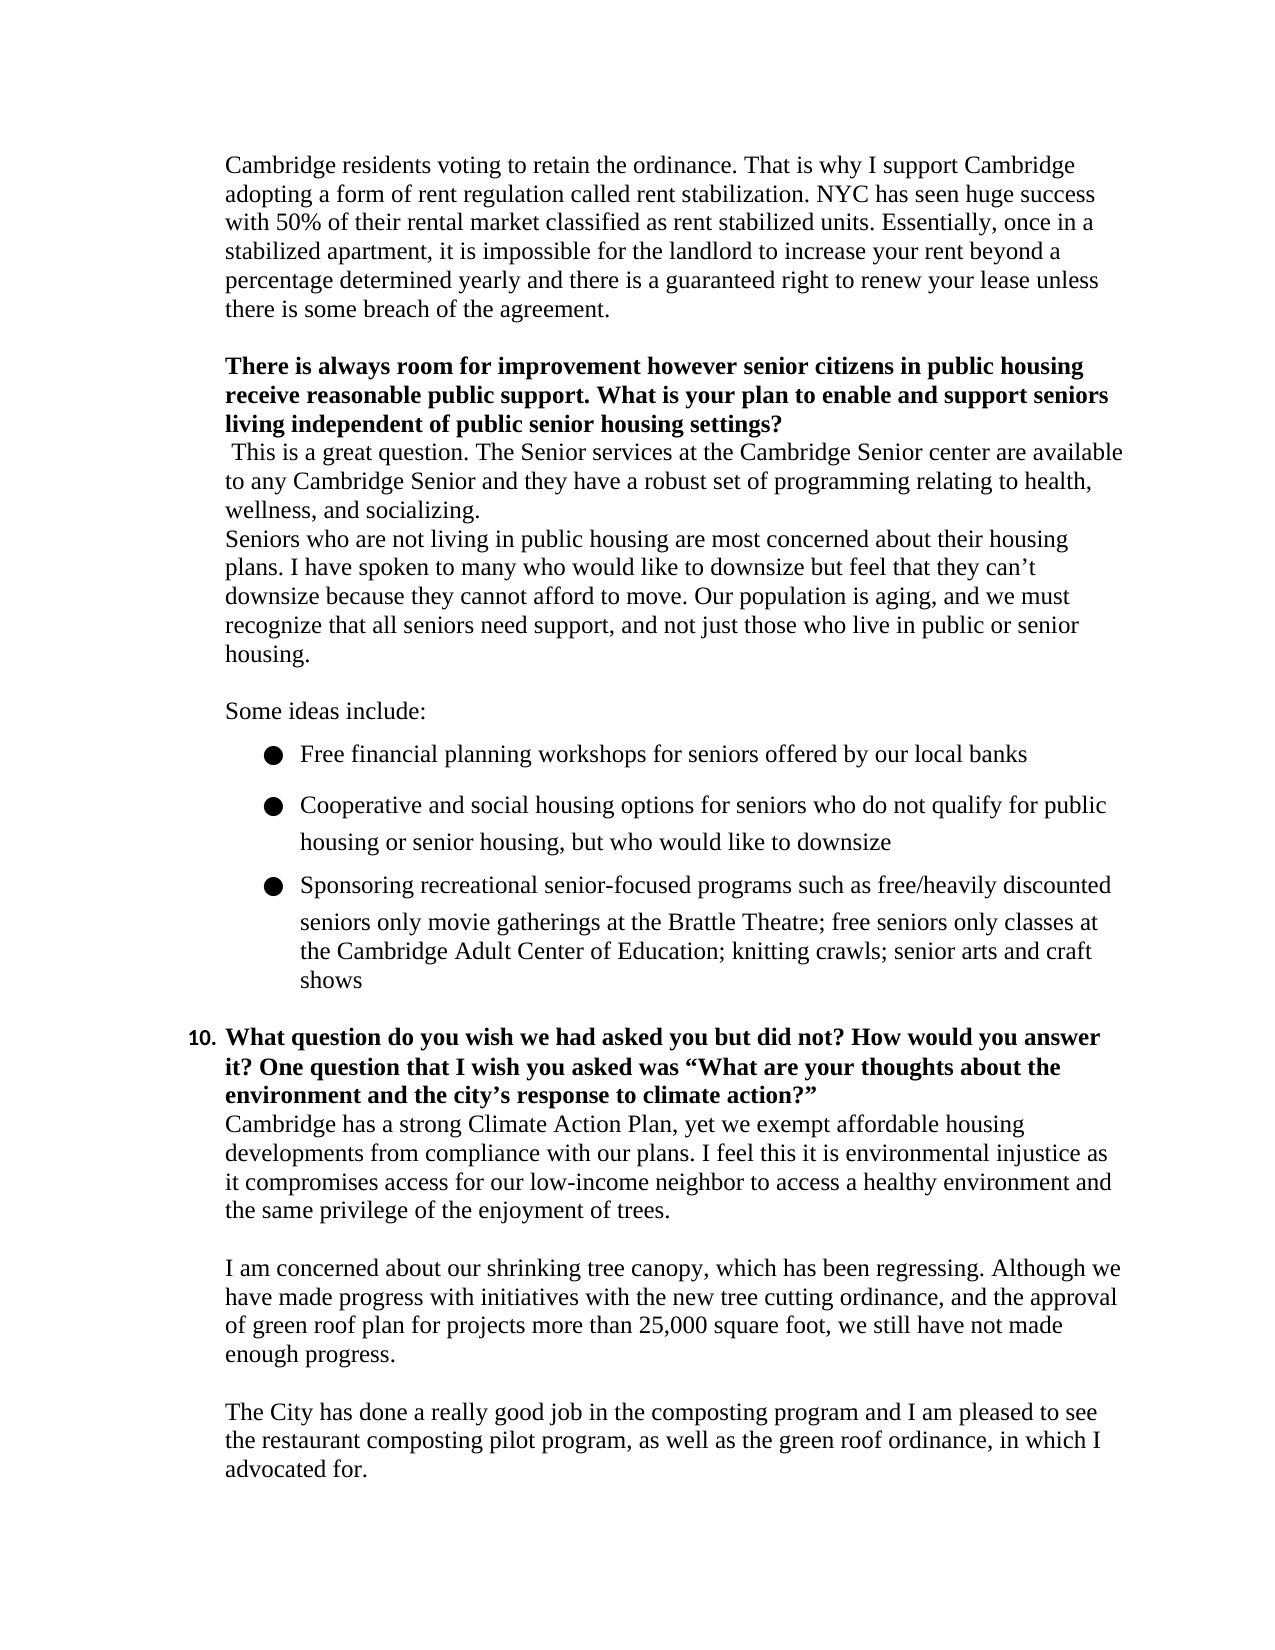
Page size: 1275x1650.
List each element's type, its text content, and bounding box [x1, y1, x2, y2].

list Free financial planning workshops for seniors offered by our local banks [262, 725, 1125, 776]
list Cooperative and social housing options for seniors who do not qualify for public housing or senior housing, but who would like to downsize [262, 776, 1125, 856]
list Sponsoring recreational senior-focused programs such as free/heavily discounted seniors only movie gatherings at the Brattle Theatre; free seniors only classes at the Cambridge Adult Center of Education; knitting crawls; senior arts and craft shows [262, 856, 1125, 994]
text Cambridge has a strong Climate Action Plan, yet we exempt affordable housing developments from compliance with our plans. I feel this it is environmental injustice as it compromises access for our low-income neighbor to access a healthy environment and the same privilege of the enjoyment of trees. [225, 1109, 1125, 1224]
list What question do you wish we had asked you but did not? How would you answer it? One question that I wish you asked was “What are your thoughts about the environment and the city’s response to climate action?” [187, 1022, 1125, 1109]
text The City has done a really good job in the composting program and I am pleased to see the restaurant composting pilot program, as well as the green roof ordinance, in which I advocated for. [225, 1397, 1125, 1483]
text Seniors who are not living in public housing are most concerned about their housing plans. I have spoken to many who would like to downsize but feel that they can’t downsize because they cannot afford to move. Our population is aging, and we must recognize that all seniors need support, and not just those who live in public or senior housing. [225, 524, 1125, 667]
text I am concerned about our shrinking tree canopy, which has been regressing. Although we have made progress with initiatives with the new tree cutting ordinance, and the approval of green roof plan for projects more than 25,000 square foot, we still have not made enough progress. [225, 1253, 1125, 1368]
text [225, 150, 1125, 322]
text There is always room for improvement however senior citizens in public housing receive reasonable public support. What is your plan to enable and support seniors living independent of public senior housing settings? [225, 351, 1125, 437]
text This is a great question. The Senior services at the Cambridge Senior center are available to any Cambridge Senior and they have a robust set of programming relating to health, wellness, and socializing. [225, 437, 1125, 524]
text Some ideas include: [225, 696, 1125, 725]
